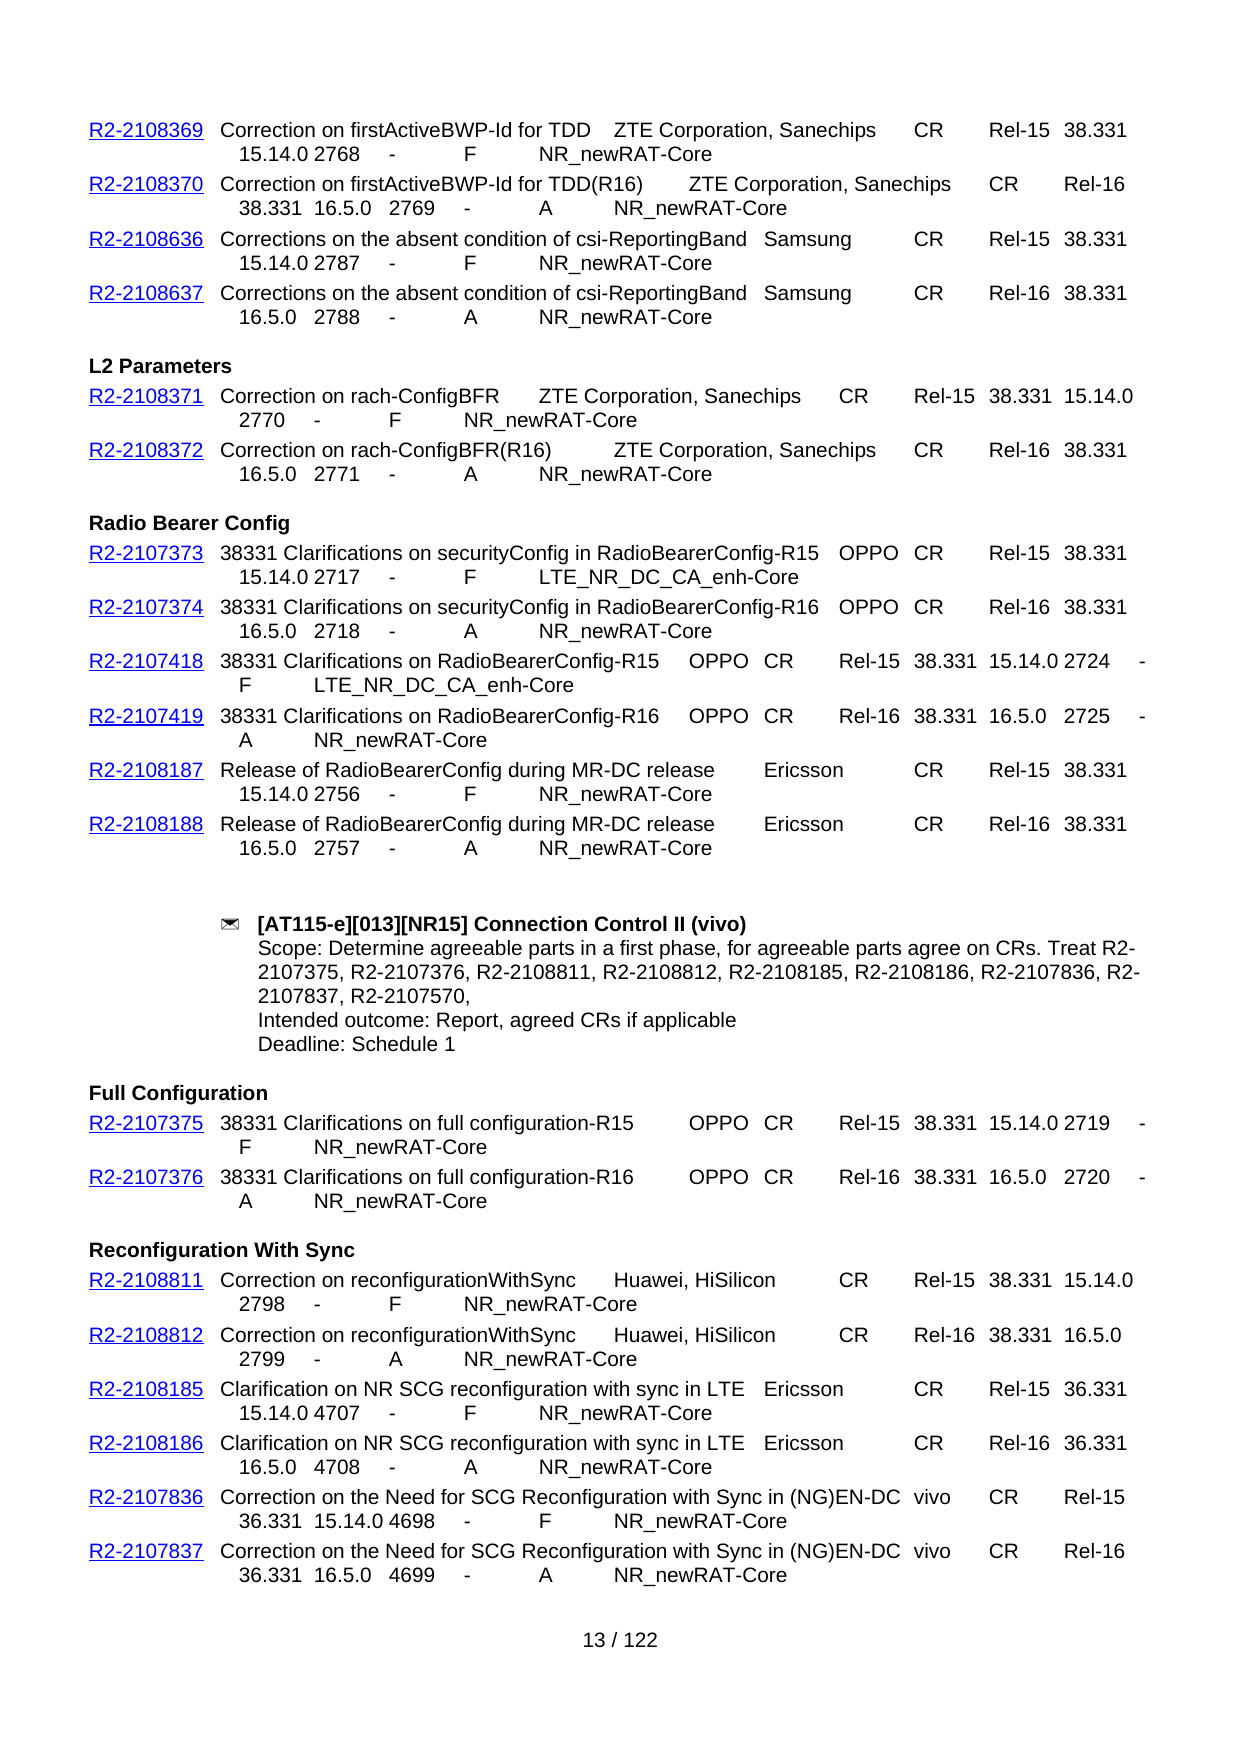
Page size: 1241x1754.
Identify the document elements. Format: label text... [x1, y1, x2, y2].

title R2-2108369 Correction on firstActiveBWP-Id for TDD ZTE Corporation, Sanechips CR Rel-15 38.331 15.14.0 2768 - F NR_newRAT-Core [89, 118, 1152, 166]
title R2-2107373 38331 Clarifications on securityConfig in RadioBearerConfig-R15 OPPO CR Rel-15 38.331 15.14.0 2717 - F LTE_NR_DC_CA_enh-Core [89, 541, 1152, 589]
text Scope: Determine agreeable parts in a first phase, for agreeable parts agree on CRs. Treat R2-2107375, R2-2107376, R2-2108811, R2-2108812, R2-2108185, R2-2108186, R2-2107836, R2-2107837, R2-2107570, [220, 936, 1152, 1008]
title R2-2107418 38331 Clarifications on RadioBearerConfig-R15 OPPO CR Rel-15 38.331 15.14.0 2724 - F LTE_NR_DC_CA_enh-Core [89, 649, 1152, 697]
title R2-2107419 38331 Clarifications on RadioBearerConfig-R16 OPPO CR Rel-16 38.331 16.5.0 2725 - A NR_newRAT-Core [89, 703, 1152, 751]
title R2-2107374 38331 Clarifications on securityConfig in RadioBearerConfig-R16 OPPO CR Rel-16 38.331 16.5.0 2718 - A NR_newRAT-Core [89, 595, 1152, 643]
title R2-2107836 Correction on the Need for SCG Reconfiguration with Sync in (NG)EN-DC vivo CR Rel-15 36.331 15.14.0 4698 - F NR_newRAT-Core [89, 1485, 1152, 1533]
text Reconfiguration With Sync [89, 1238, 1152, 1262]
title R2-2108187 Release of RadioBearerConfig during MR-DC release Ericsson CR Rel-15 38.331 15.14.0 2756 - F NR_newRAT-Core [89, 758, 1152, 806]
text [AT115-e][013][NR15] Connection Control II (vivo) [220, 912, 1152, 936]
title R2-2107376 38331 Clarifications on full configuration-R16 OPPO CR Rel-16 38.331 16.5.0 2720 - A NR_newRAT-Core [89, 1165, 1152, 1213]
title R2-2107837 Correction on the Need for SCG Reconfiguration with Sync in (NG)EN-DC vivo CR Rel-16 36.331 16.5.0 4699 - A NR_newRAT-Core [89, 1539, 1152, 1587]
title R2-2108637 Corrections on the absent condition of csi-ReportingBand Samsung CR Rel-16 38.331 16.5.0 2788 - A NR_newRAT-Core [89, 281, 1152, 328]
text L2 Parameters [89, 353, 1152, 377]
text Full Configuration [89, 1081, 1152, 1105]
title R2-2108636 Corrections on the absent condition of csi-ReportingBand Samsung CR Rel-15 38.331 15.14.0 2787 - F NR_newRAT-Core [89, 226, 1152, 274]
title R2-2108188 Release of RadioBearerConfig during MR-DC release Ericsson CR Rel-16 38.331 16.5.0 2757 - A NR_newRAT-Core [89, 812, 1152, 860]
title R2-2108371 Correction on rach-ConfigBFR ZTE Corporation, Sanechips CR Rel-15 38.331 15.14.0 2770 - F NR_newRAT-Core [89, 384, 1152, 432]
title R2-2108370 Correction on firstActiveBWP-Id for TDD(R16) ZTE Corporation, Sanechips CR Rel-16 38.331 16.5.0 2769 - A NR_newRAT-Core [89, 172, 1152, 220]
text Radio Bearer Config [89, 511, 1152, 535]
title R2-2108811 Correction on reconfigurationWithSync Huawei, HiSilicon CR Rel-15 38.331 15.14.0 2798 - F NR_newRAT-Core [89, 1268, 1152, 1316]
title R2-2108186 Clarification on NR SCG reconfiguration with sync in LTE Ericsson CR Rel-16 36.331 16.5.0 4708 - A NR_newRAT-Core [89, 1431, 1152, 1479]
title R2-2107375 38331 Clarifications on full configuration-R15 OPPO CR Rel-15 38.331 15.14.0 2719 - F NR_newRAT-Core [89, 1111, 1152, 1159]
text Intended outcome: Report, agreed CRs if applicable [220, 1008, 1152, 1032]
title R2-2108812 Correction on reconfigurationWithSync Huawei, HiSilicon CR Rel-16 38.331 16.5.0 2799 - A NR_newRAT-Core [89, 1322, 1152, 1370]
title R2-2108185 Clarification on NR SCG reconfiguration with sync in LTE Ericsson CR Rel-15 36.331 15.14.0 4707 - F NR_newRAT-Core [89, 1377, 1152, 1424]
text Deadline: Schedule 1 [220, 1032, 1152, 1056]
title R2-2108372 Correction on rach-ConfigBFR(R16) ZTE Corporation, Sanechips CR Rel-16 38.331 16.5.0 2771 - A NR_newRAT-Core [89, 438, 1152, 486]
